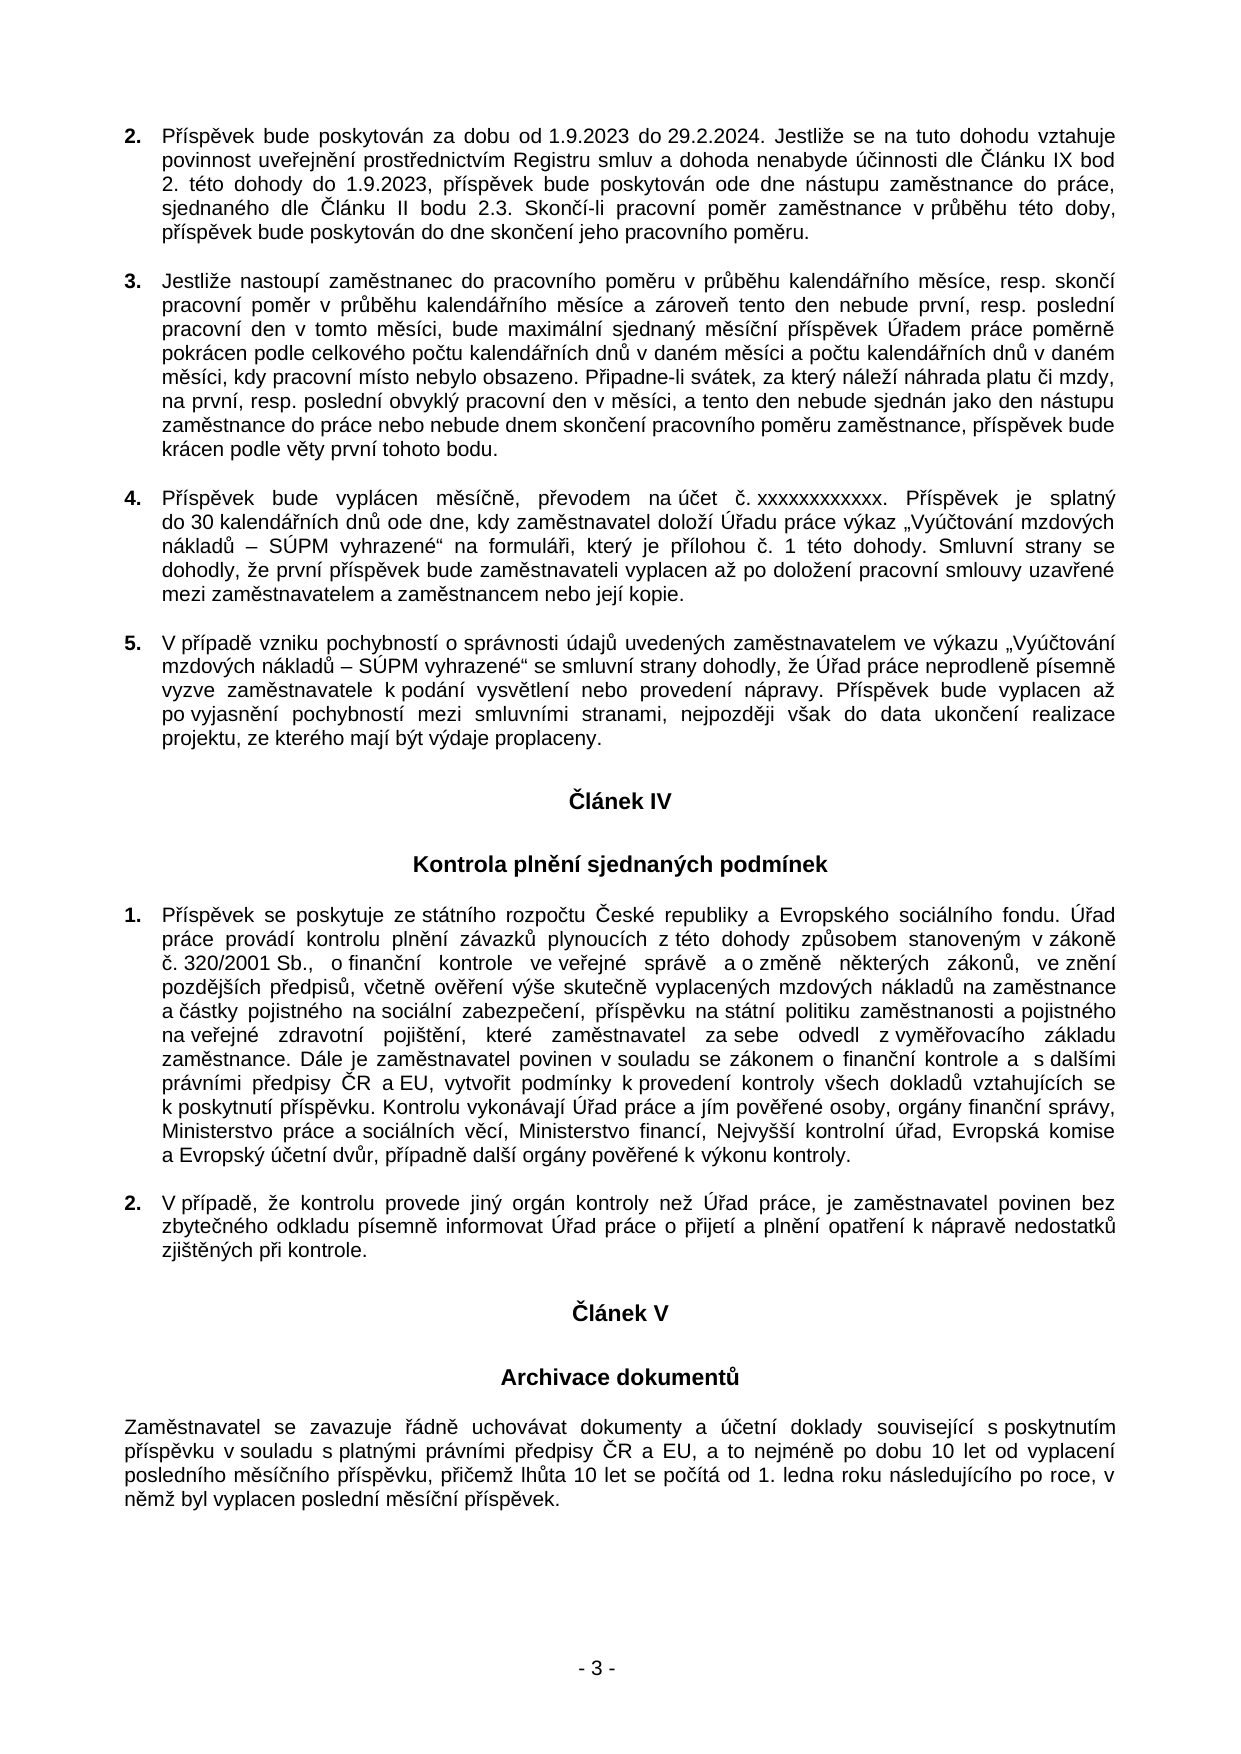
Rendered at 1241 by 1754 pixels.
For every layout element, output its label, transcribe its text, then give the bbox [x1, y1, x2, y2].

list Jestliže nastoupí zaměstnanec do pracovního poměru v průběhu kalendářního měsíce, resp. skončí pracovní poměr v průběhu kalendářního měsíce a zároveň tento den nebude první, resp. poslední pracovní den v tomto měsíci, bude maximální sjednaný měsíční příspěvek Úřadem práce poměrně pokrácen podle celkového počtu kalendářních dnů v daném měsíci a počtu kalendářních dnů v daném měsíci, kdy pracovní místo nebylo obsazeno. Připadne-li svátek, za který náleží náhrada platu či mzdy, na první, resp. poslední obvyklý pracovní den v měsíci, a tento den nebude sjednán jako den nástupu zaměstnance do práce nebo nebude dnem skončení pracovního poměru zaměstnance, příspěvek bude krácen podle věty první tohoto bodu. [124, 269, 1116, 461]
list V případě, že kontrolu provede jiný orgán kontroly než Úřad práce, je zaměstnavatel povinen bez zbytečného odkladu písemně informovat Úřad práce o přijetí a plnění opatření k nápravě nedostatků zjištěných při kontrole. [124, 1190, 1116, 1262]
text Článek IV [124, 788, 1116, 814]
list Příspěvek bude vyplácen měsíčně, převodem na účet č. xxxxxxxxxxxx. Příspěvek je splatný do 30 kalendářních dnů ode dne, kdy zaměstnavatel doloží Úřadu práce výkaz „Vyúčtování mzdových nákladů – SÚPM vyhrazené“ na formuláři, který je přílohou č. 1 této dohody. Smluvní strany se dohodly, že první příspěvek bude zaměstnavateli vyplacen až po doložení pracovní smlouvy uzavřené mezi zaměstnavatelem a zaměstnancem nebo její kopie. [124, 486, 1116, 605]
list Příspěvek bude poskytován za dobu od 1.9.2023 do 29.2.2024. Jestliže se na tuto dohodu vztahuje povinnost uveřejnění prostřednictvím Registru smluv a dohoda nenabyde účinnosti dle Článku IX bod 2. této dohody do 1.9.2023, příspěvek bude poskytován ode dne nástupu zaměstnance do práce, sjednaného dle Článku II bodu 2.3. Skončí-li pracovní poměr zaměstnance v průběhu této doby, příspěvek bude poskytován do dne skončení jeho pracovního poměru. [124, 124, 1116, 244]
list V případě vzniku pochybností o správnosti údajů uvedených zaměstnavatelem ve výkazu „Vyúčtování mzdových nákladů – SÚPM vyhrazené“ se smluvní strany dohodly, že Úřad práce neprodleně písemně vyzve zaměstnavatele k podání vysvětlení nebo provedení nápravy. Příspěvek bude vyplacen až po vyjasnění pochybností mezi smluvními stranami, nejpozději však do data ukončení realizace projektu, ze kterého mají být výdaje proplaceny. [124, 630, 1116, 750]
list Zaměstnavatel se zavazuje řádně uchovávat dokumenty a účetní doklady související s poskytnutím příspěvku v souladu s platnými právními předpisy ČR a EU, a to nejméně po dobu 10 let od vyplacení posledního měsíčního příspěvku, přičemž lhůta 10 let se počítá od 1. ledna roku následujícího po roce, v němž byl vyplacen poslední měsíční příspěvek. [124, 1415, 1116, 1511]
text Kontrola plnění sjednaných podmínek [124, 851, 1116, 878]
list Příspěvek se poskytuje ze státního rozpočtu České republiky a Evropského sociálního fondu. Úřad práce provádí kontrolu plnění závazků plynoucích z této dohody způsobem stanoveným v zákoně č. 320/2001 Sb., o finanční kontrole ve veřejné správě a o změně některých zákonů, ve znění pozdějších předpisů, včetně ověření výše skutečně vyplacených mzdových nákladů na zaměstnance a částky pojistného na sociální zabezpečení, příspěvku na státní politiku zaměstnanosti a pojistného na veřejné zdravotní pojištění, které zaměstnavatel za sebe odvedl z vyměřovacího základu zaměstnance. Dále je zaměstnavatel povinen v souladu se zákonem o finanční kontrole a s dalšími právními předpisy ČR a EU, vytvořit podmínky k provedení kontroly všech dokladů vztahujících se k poskytnutí příspěvku. Kontrolu vykonávají Úřad práce a jím pověřené osoby, orgány finanční správy, Ministerstvo práce a sociálních věcí, Ministerstvo financí, Nejvyšší kontrolní úřad, Evropská komise a Evropský účetní dvůr, případně další orgány pověřené k výkonu kontroly. [124, 903, 1116, 1166]
text Archivace dokumentů [124, 1363, 1116, 1390]
text Článek V [124, 1300, 1116, 1326]
